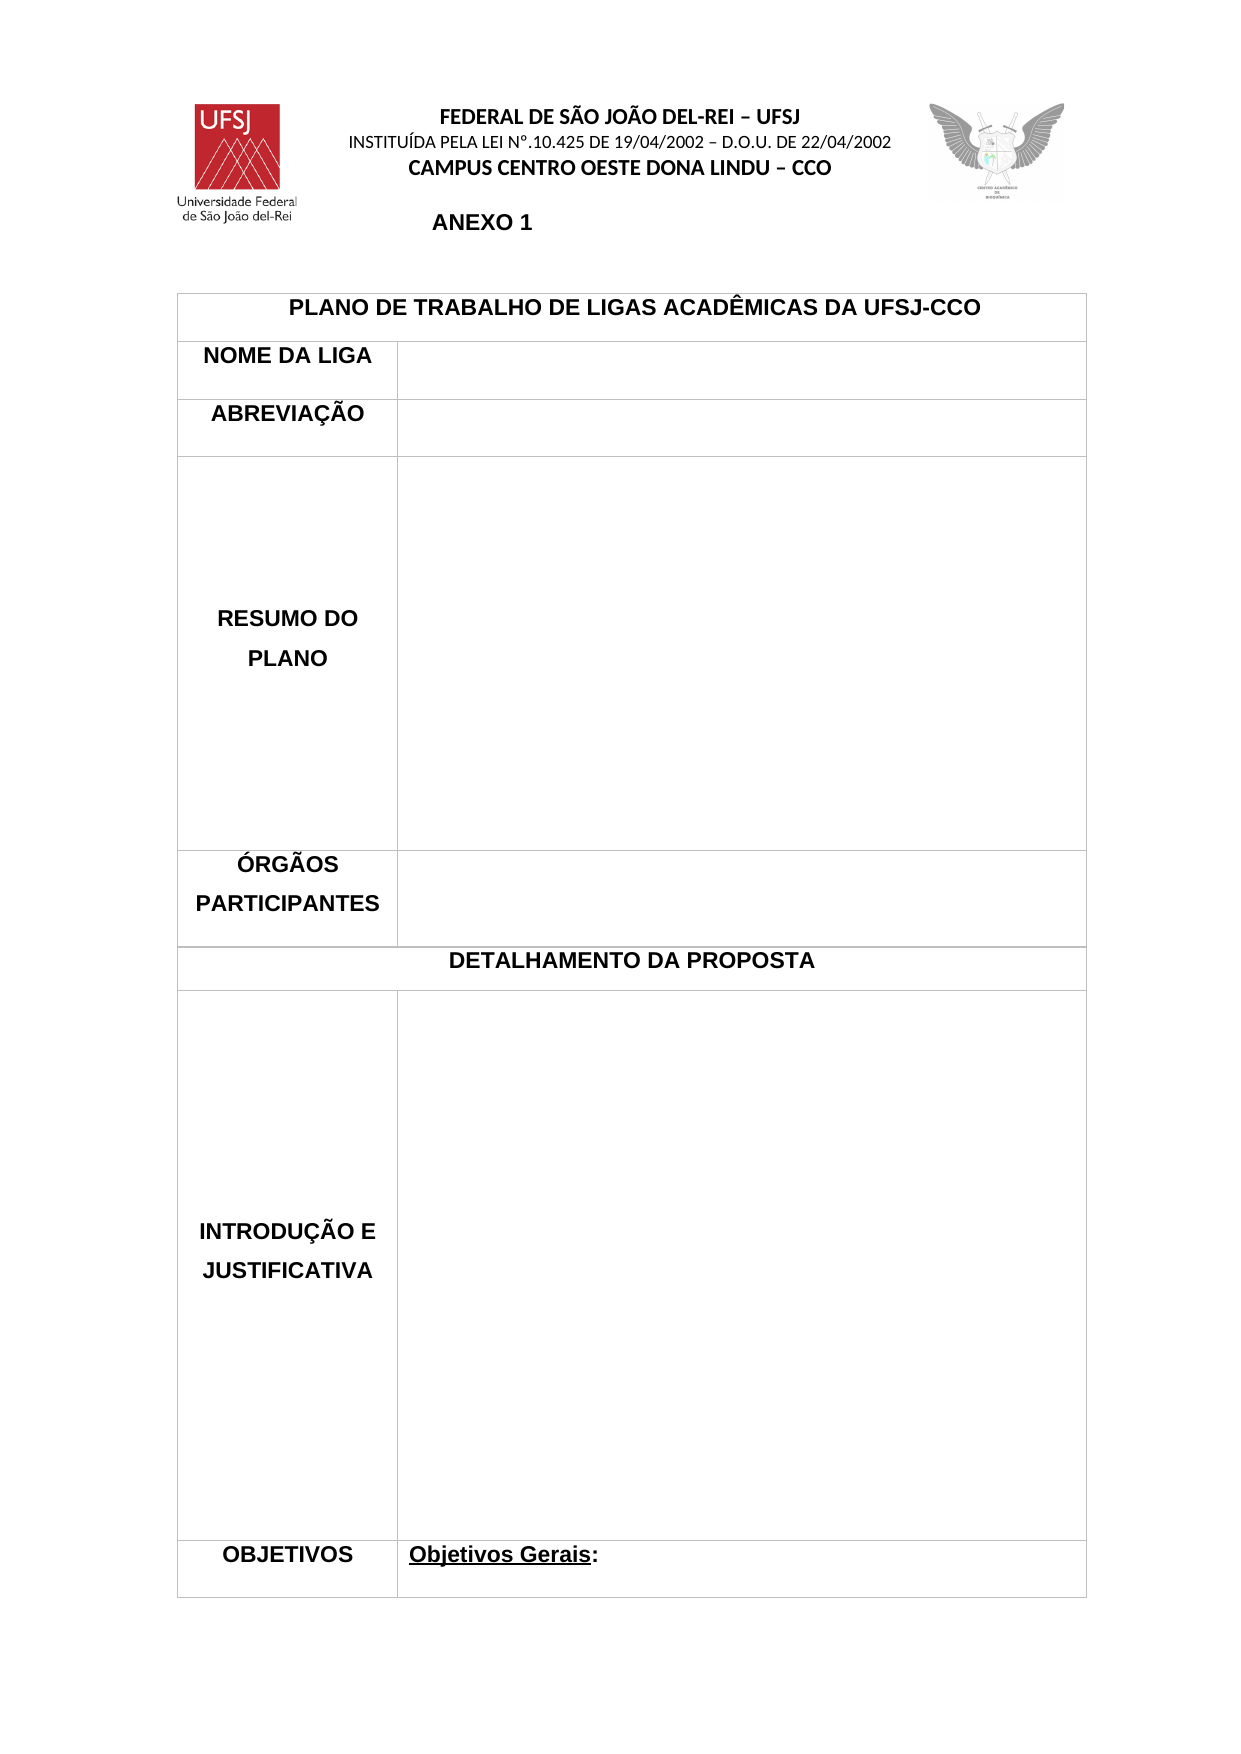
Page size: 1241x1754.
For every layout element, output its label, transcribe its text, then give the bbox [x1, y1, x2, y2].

table_cell OBJETIVOS [178, 1541, 397, 1597]
table_cell NOME DA LIGA [178, 342, 397, 398]
table_cell RESUMO DO PLANO [178, 457, 397, 850]
picture [929, 103, 1065, 202]
table_cell ÓRGÃOS PARTICIPANTES [178, 851, 397, 946]
table_cell DETALHAMENTO DA PROPOSTA [178, 948, 1086, 990]
picture [177, 103, 297, 224]
table_cell [398, 851, 1086, 946]
table_cell ABREVIAÇÃO [178, 400, 397, 456]
table_cell [398, 991, 1086, 1539]
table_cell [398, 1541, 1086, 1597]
table_cell INTRODUÇÃO E JUSTIFICATIVA [178, 991, 397, 1539]
table_cell [398, 457, 1086, 850]
table_cell [398, 400, 1086, 456]
table_cell [398, 342, 1086, 398]
table_header PLANO DE TRABALHO DE LIGAS ACADÊMICAS DA UFSJ-CCO [178, 294, 1086, 341]
